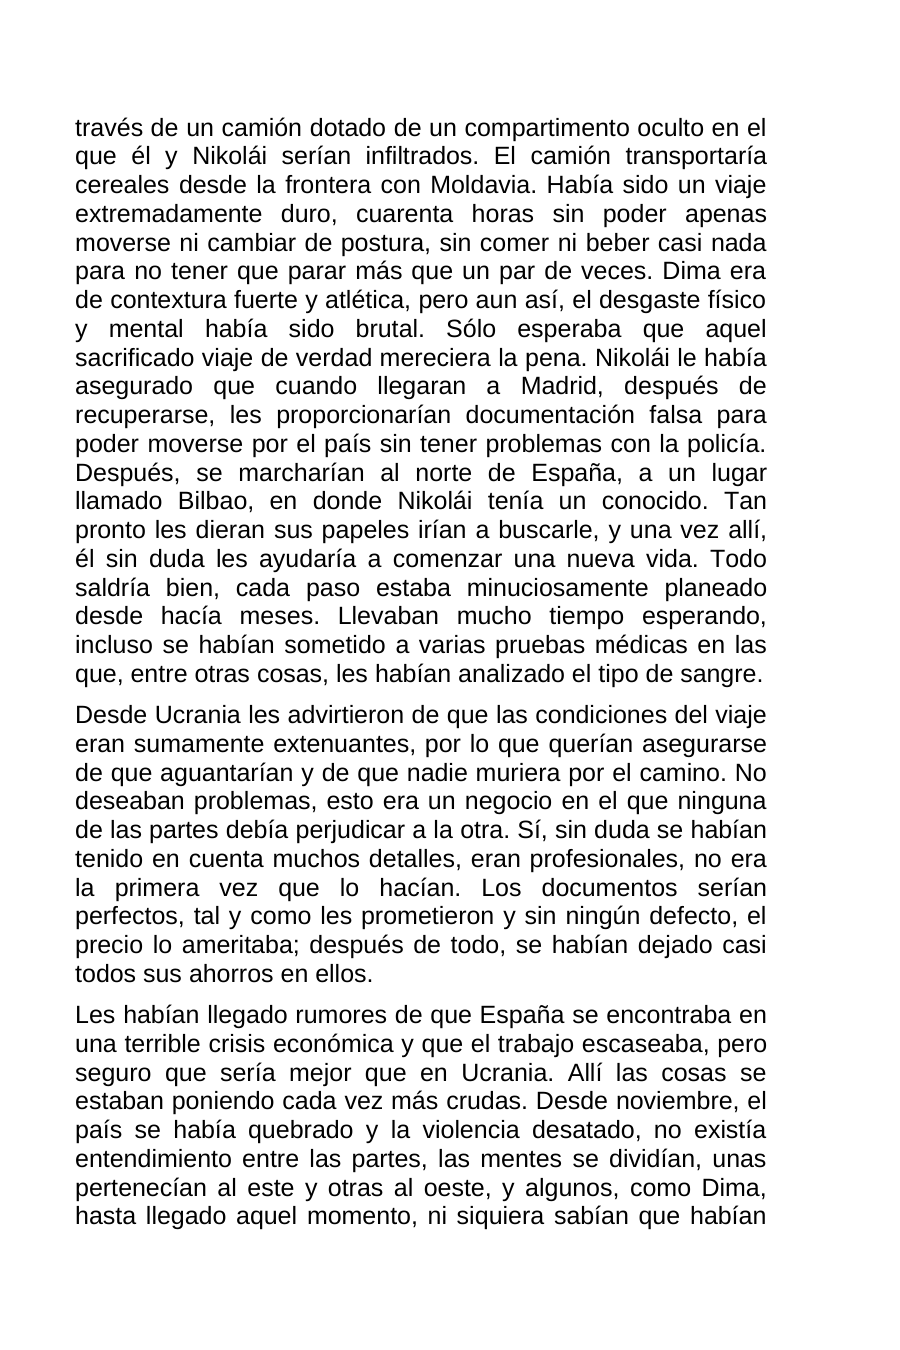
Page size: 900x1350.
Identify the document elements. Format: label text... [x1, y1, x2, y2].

text Desde Ucrania les advirtieron de que las condiciones del viaje eran sumamente extenuantes, por lo que querían asegurarse de que aguantarían y de que nadie muriera por el camino. No deseaban problemas, esto era un negocio en el que ninguna de las partes debía perjudicar a la otra. Sí, sin duda se habían tenido en cuenta muchos detalles, eran profesionales, no era la primera vez que lo hacían. Los documentos serían perfectos, tal y como les prometieron y sin ningún defecto, el precio lo ameritaba; después de todo, se habían dejado casi todos sus ahorros en ellos. [75, 700, 768, 987]
